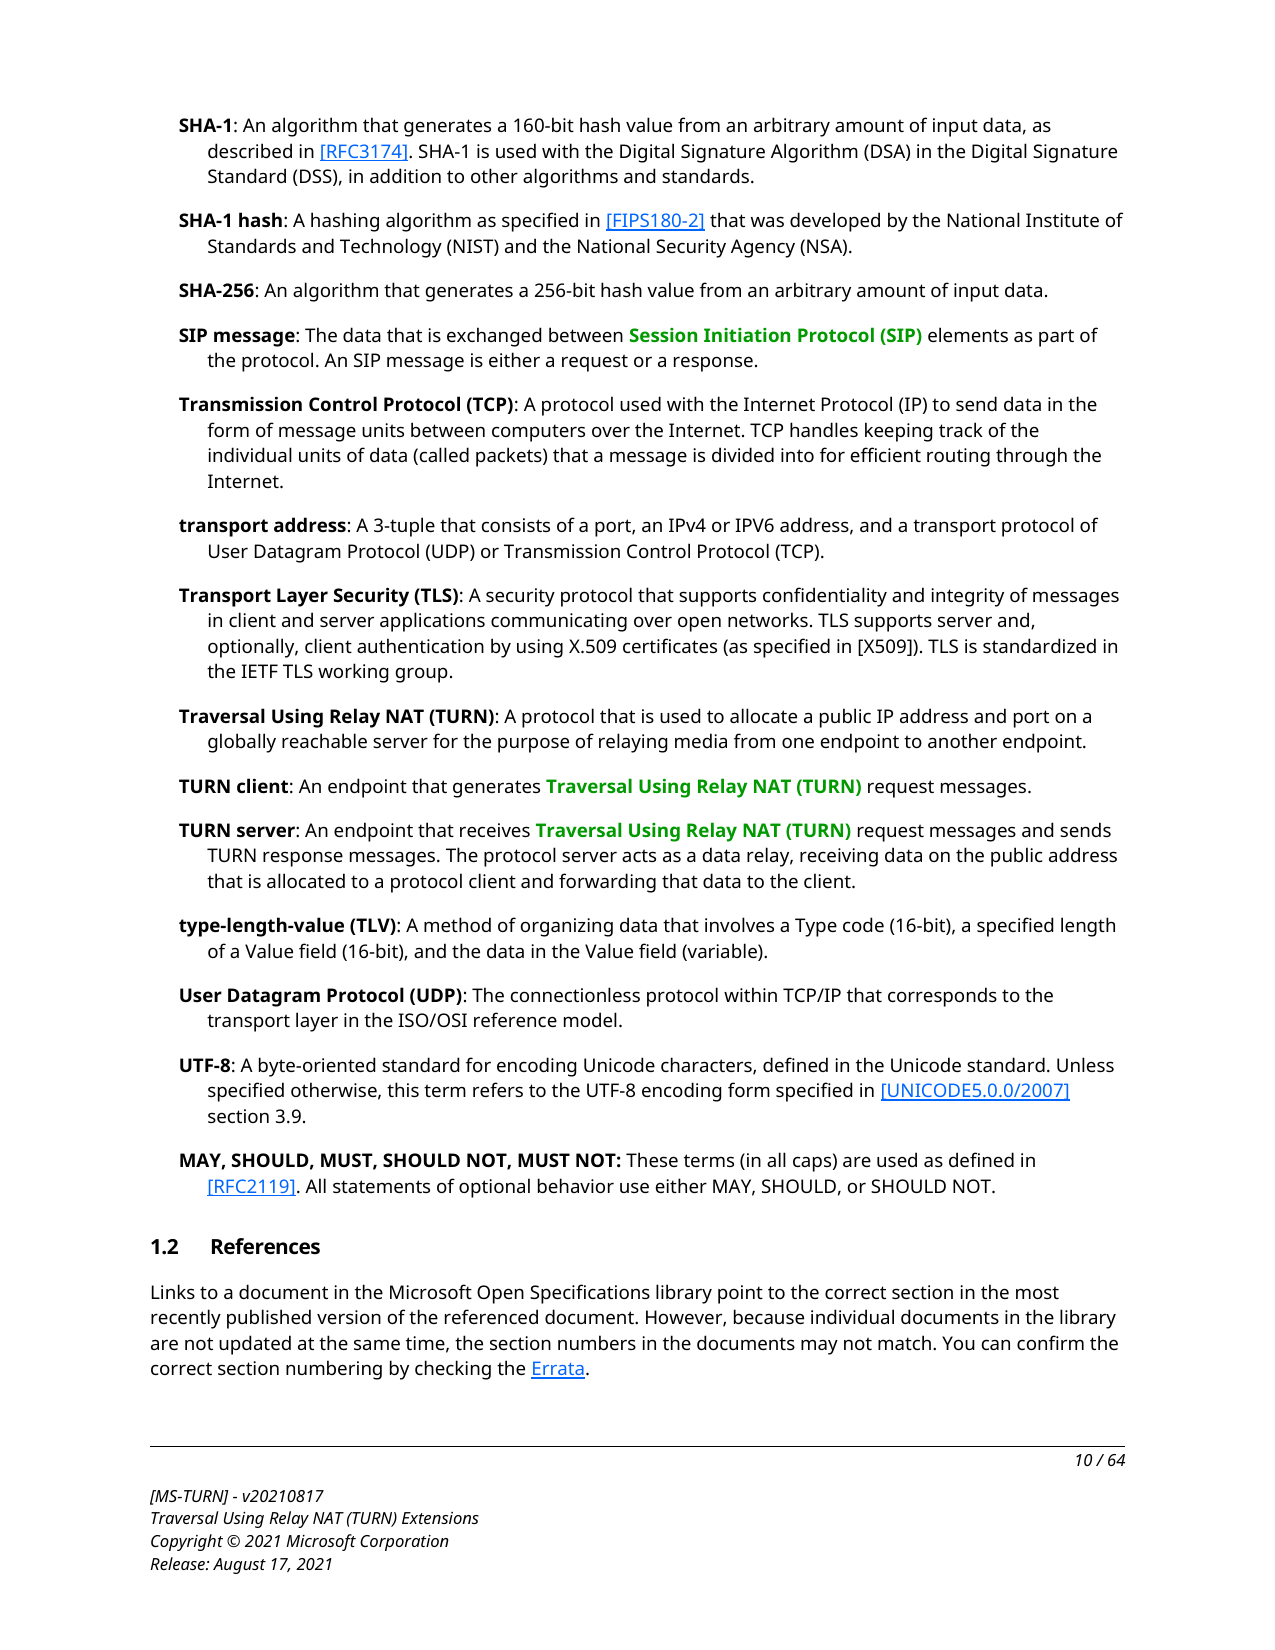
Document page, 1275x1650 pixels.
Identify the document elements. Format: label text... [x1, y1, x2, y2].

text Traversal Using Relay NAT (TURN): A protocol that is used to allocate a public IP address and port on a globally reachable server for the purpose of relaying media from one endpoint to another endpoint. [178, 703, 1125, 754]
text UTF-8: A byte-oriented standard for encoding Unicode characters, defined in the Unicode standard. Unless specified otherwise, this term refers to the UTF-8 encoding form specified in [UNICODE5.0.0/2007] section 3.9. [178, 1052, 1125, 1129]
text SIP message: The data that is exchanged between Session Initiation Protocol (SIP) elements as part of the protocol. An SIP message is either a request or a response. [178, 322, 1125, 373]
text SHA-1 hash: A hashing algorithm as specified in [FIPS180-2] that was developed by the National Institute of Standards and Technology (NIST) and the National Security Agency (NSA). [178, 208, 1125, 259]
text type-length-value (TLV): A method of organizing data that involves a Type code (16-bit), a specified length of a Value field (16-bit), and the data in the Value field (variable). [178, 912, 1125, 963]
text transport address: A 3-tuple that consists of a port, an IPv4 or IPV6 address, and a transport protocol of User Datagram Protocol (UDP) or Transmission Control Protocol (TCP). [178, 512, 1125, 563]
text MAY, SHOULD, MUST, SHOULD NOT, MUST NOT: These terms (in all caps) are used as defined in [RFC2119]. All statements of optional behavior use either MAY, SHOULD, or SHOULD NOT. [178, 1147, 1125, 1198]
subtitle References [150, 1232, 1125, 1260]
text SHA-1: An algorithm that generates a 160-bit hash value from an arbitrary amount of input data, as described in [RFC3174]. SHA-1 is used with the Digital Signature Algorithm (DSA) in the Digital Signature Standard (DSS), in addition to other algorithms and standards. [178, 112, 1125, 189]
text SHA-256: An algorithm that generates a 256-bit hash value from an arbitrary amount of input data. [178, 278, 1125, 303]
text Transmission Control Protocol (TCP): A protocol used with the Internet Protocol (IP) to send data in the form of message units between computers over the Internet. TCP handles keeping track of the individual units of data (called packets) that a message is divided into for efficient routing through the Internet. [178, 392, 1125, 494]
text TURN client: An endpoint that generates Traversal Using Relay NAT (TURN) request messages. [178, 773, 1125, 798]
text TURN server: An endpoint that receives Traversal Using Relay NAT (TURN) request messages and sends TURN response messages. The protocol server acts as a data relay, receiving data on the public address that is allocated to a protocol client and forwarding that data to the client. [178, 817, 1125, 894]
text Links to a document in the Microsoft Open Specifications library point to the correct section in the most recently published version of the referenced document. However, because individual documents in the library are not updated at the same time, the section numbers in the documents may not match. You can confirm the correct section numbering by checking the Errata. [150, 1279, 1125, 1381]
text Transport Layer Security (TLS): A security protocol that supports confidentiality and integrity of messages in client and server applications communicating over open networks. TLS supports server and, optionally, client authentication by using X.509 certificates (as specified in [X509]). TLS is standardized in the IETF TLS working group. [178, 582, 1125, 684]
text User Datagram Protocol (UDP): The connectionless protocol within TCP/IP that corresponds to the transport layer in the ISO/OSI reference model. [178, 982, 1125, 1033]
